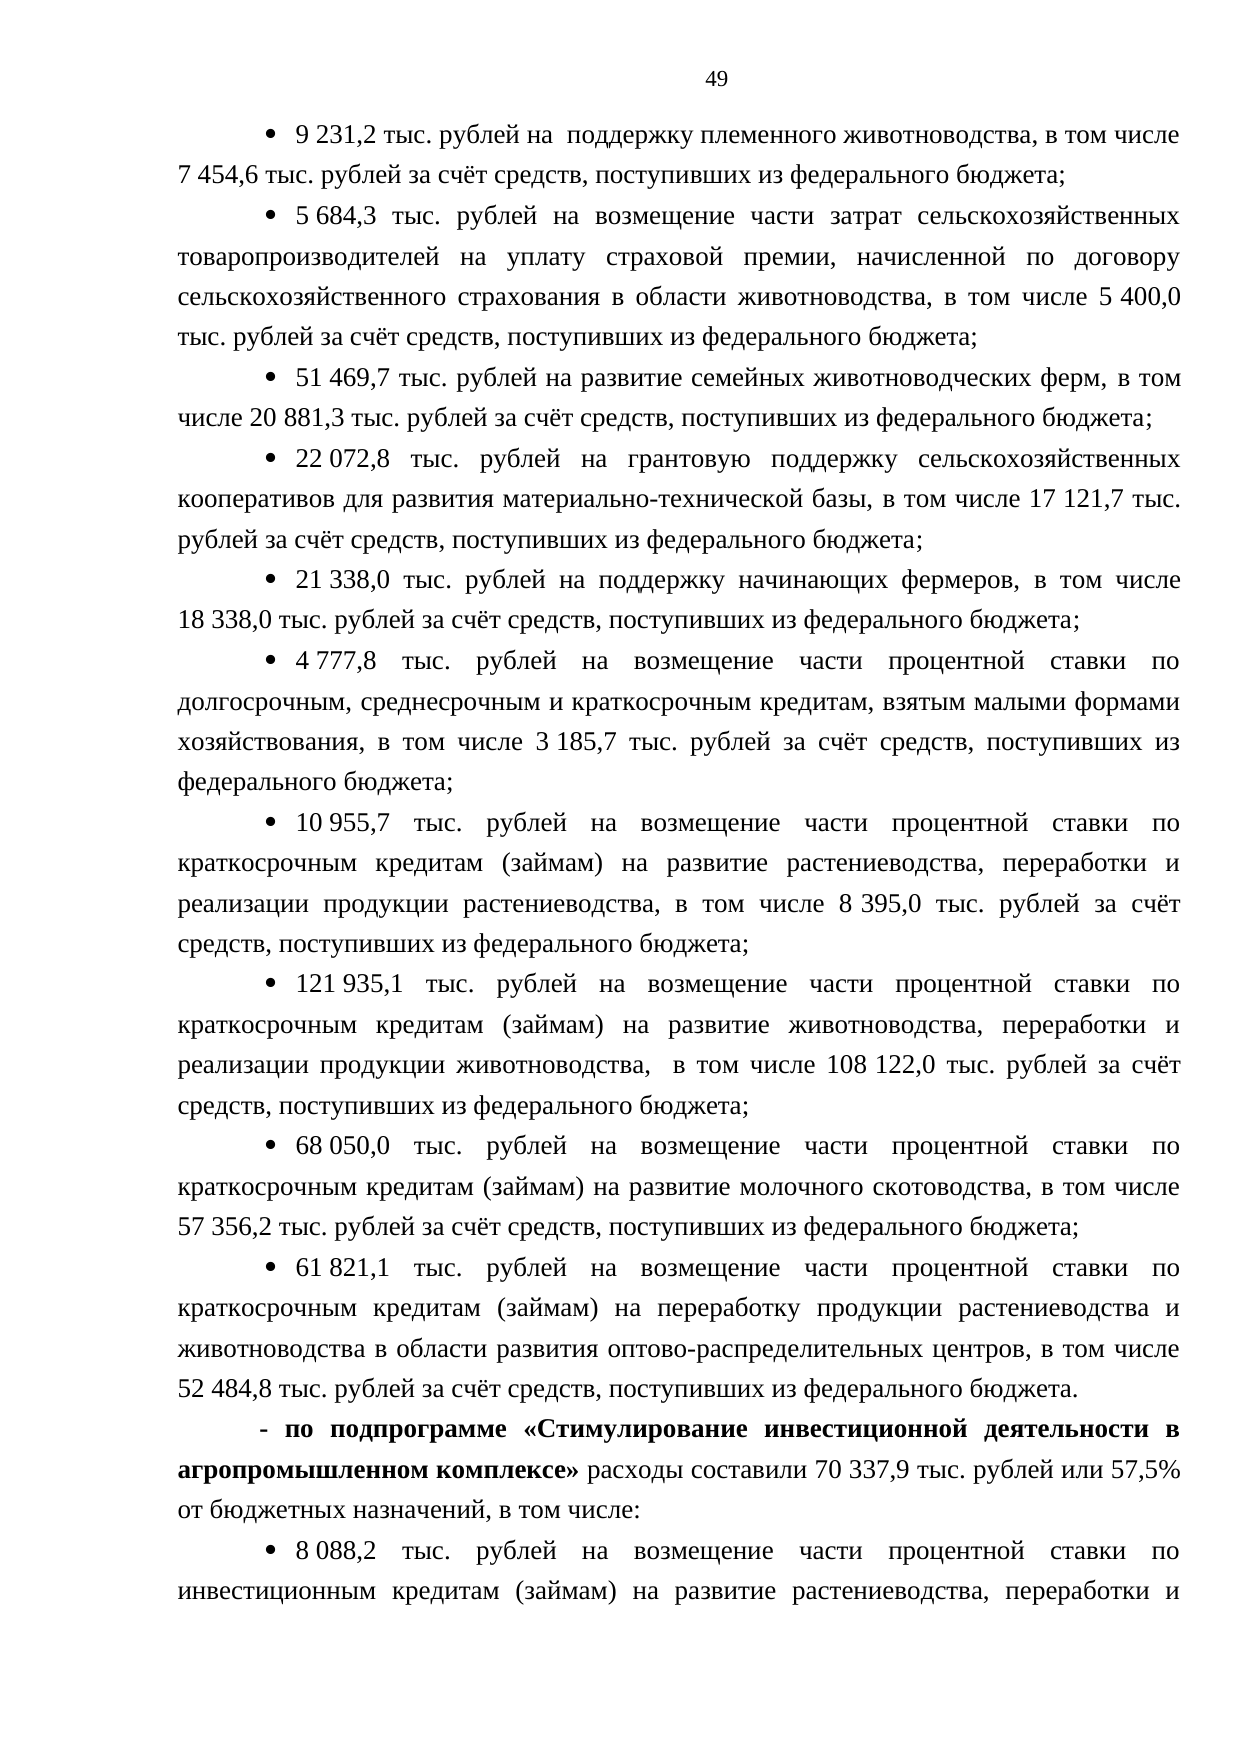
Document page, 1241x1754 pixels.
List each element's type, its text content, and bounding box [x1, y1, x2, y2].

text - по подпрограмме «Стимулирование инвестиционной деятельности в агропромышленном комплексе» расходы составили 70 337,9 тыс. рублей или 57,5% от бюджетных назначений, в том числе: [177, 1412, 1181, 1524]
list 21 338,0 тыс. рублей на поддержку начинающих фермеров, в том числе 18 338,0 тыс. рублей за счёт средств, поступивших из федерального бюджета; [177, 563, 1181, 635]
list 61 821,1 тыс. рублей на возмещение части процентной ставки по краткосрочным кредитам (займам) на переработку продукции растениеводства и животноводства в области развития оптово-распределительных центров, в том числе 52 484,8 тыс. рублей за счёт средств, поступивших из федерального бюджета. [177, 1251, 1181, 1403]
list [177, 1534, 1181, 1605]
list 4 777,8 тыс. рублей на возмещение части процентной ставки по долгосрочным, среднесрочным и краткосрочным кредитам, взятым малыми формами хозяйствования, в том числе 3 185,7 тыс. рублей за счёт средств, поступивших из федерального бюджета; [177, 644, 1181, 797]
list 9 231,2 тыс. рублей на поддержку племенного животноводства, в том числе 7 454,6 тыс. рублей за счёт средств, поступивших из федерального бюджета; [177, 118, 1181, 190]
list 121 935,1 тыс. рублей на возмещение части процентной ставки по краткосрочным кредитам (займам) на развитие животноводства, переработки и реализации продукции животноводства, в том числе 108 122,0 тыс. рублей за счёт средств, поступивших из федерального бюджета; [177, 968, 1181, 1120]
list 5 684,3 тыс. рублей на возмещение части затрат сельскохозяйственных товаропроизводителей на уплату страховой премии, начисленной по договору сельскохозяйственного страхования в области животноводства, в том числе 5 400,0 тыс. рублей за счёт средств, поступивших из федерального бюджета; [177, 199, 1181, 352]
list 68 050,0 тыс. рублей на возмещение части процентной ставки по краткосрочным кредитам (займам) на развитие молочного скотоводства, в том числе 57 356,2 тыс. рублей за счёт средств, поступивших из федерального бюджета; [177, 1129, 1181, 1241]
list 51 469,7 тыс. рублей на развитие семейных животноводческих ферм, в том числе 20 881,3 тыс. рублей за счёт средств, поступивших из федерального бюджета; [177, 361, 1181, 432]
list 10 955,7 тыс. рублей на возмещение части процентной ставки по краткосрочным кредитам (займам) на развитие растениеводства, переработки и реализации продукции растениеводства, в том числе 8 395,0 тыс. рублей за счёт средств, поступивших из федерального бюджета; [177, 806, 1181, 958]
list 22 072,8 тыс. рублей на грантовую поддержку сельскохозяйственных кооперативов для развития материально-технической базы, в том числе 17 121,7 тыс. рублей за счёт средств, поступивших из федерального бюджета; [177, 442, 1181, 554]
